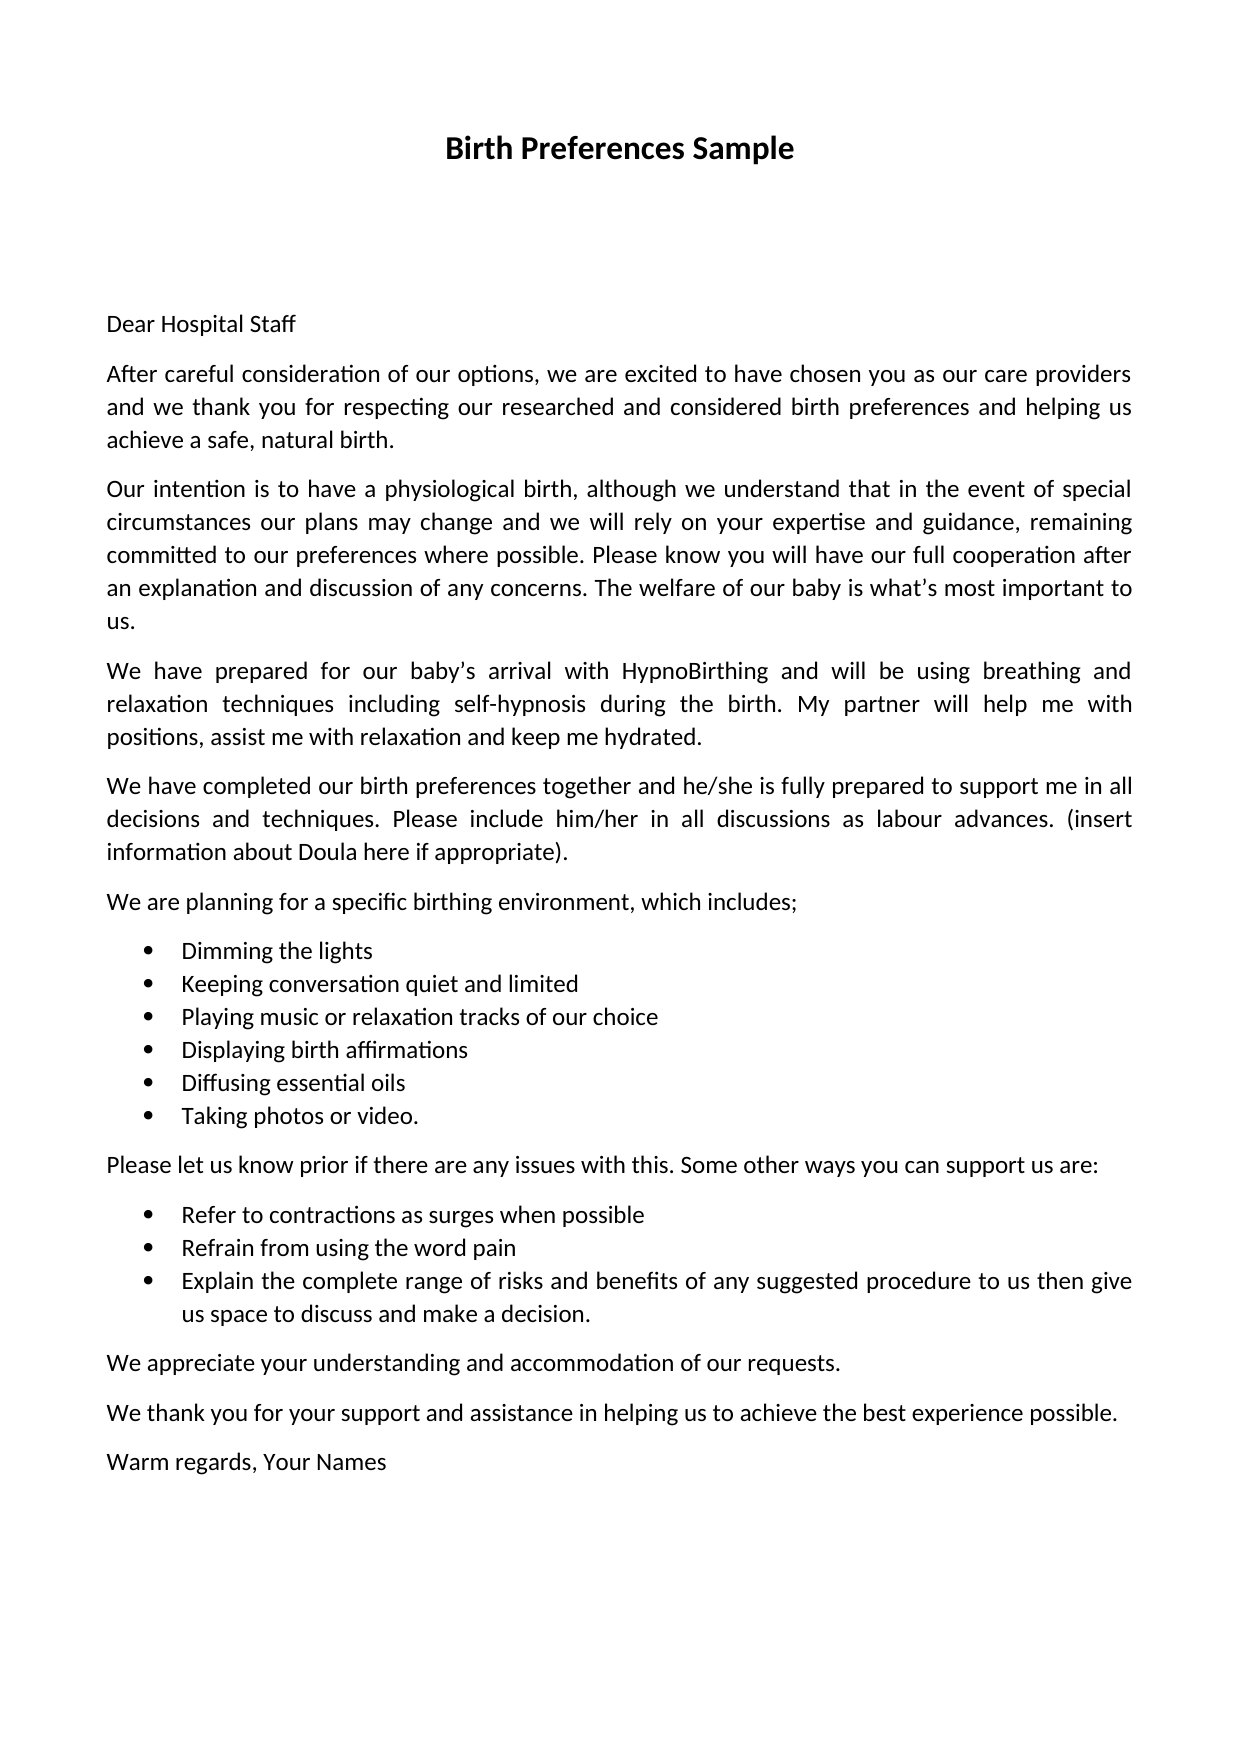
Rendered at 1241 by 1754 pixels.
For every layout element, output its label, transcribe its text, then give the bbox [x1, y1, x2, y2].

text We have completed our birth preferences together and he/she is fully prepared to support me in all decisions and techniques. Please include him/her in all discussions as labour advances. (insert information about Doula here if appropriate). [106, 770, 1134, 867]
text Please let us know prior if there are any issues with this. Some other ways you can support us are: [106, 1149, 1134, 1180]
text We have prepared for our baby’s arrival with HypnoBirthing and will be using breathing and relaxation techniques including self-hypnosis during the birth. My partner will help me with positions, assist me with relaxation and keep me hydrated. [106, 655, 1134, 751]
list Displaying birth affirmations [144, 1034, 1134, 1064]
subtitle Birth Preferences Sample [106, 127, 1134, 168]
list Dimming the lights [144, 935, 1134, 966]
list Diffusing essential oils [144, 1067, 1134, 1097]
list Playing music or relaxation tracks of our choice [144, 1001, 1134, 1032]
text Our intention is to have a physiological birth, although we understand that in the event of special circumstances our plans may change and we will rely on your expertise and guidance, remaining committed to our preferences where possible. Please know you will have our full cooperation after an explanation and discussion of any concerns. The welfare of our baby is what’s most important to us. [106, 473, 1134, 636]
text Dear Hospital Staff [106, 308, 1134, 339]
list Taking photos or video. [144, 1100, 1134, 1130]
list Explain the complete range of risks and benefits of any suggested procedure to us then give us space to discuss and make a decision. [144, 1265, 1134, 1328]
list Refrain from using the word pain [144, 1232, 1134, 1262]
text Warm regards, Your Names [106, 1446, 1134, 1477]
text We appreciate your understanding and accommodation of our requests. [106, 1347, 1134, 1378]
list Keeping conversation quiet and limited [144, 968, 1134, 999]
text After careful consideration of our options, we are excited to have chosen you as our care providers and we thank you for respecting our researched and considered birth preferences and helping us achieve a safe, natural birth. [106, 358, 1134, 454]
text We thank you for your support and assistance in helping us to achieve the best experience possible. [106, 1397, 1134, 1427]
text We are planning for a specific birthing environment, which includes; [106, 886, 1134, 916]
list Refer to contractions as surges when possible [144, 1199, 1134, 1229]
